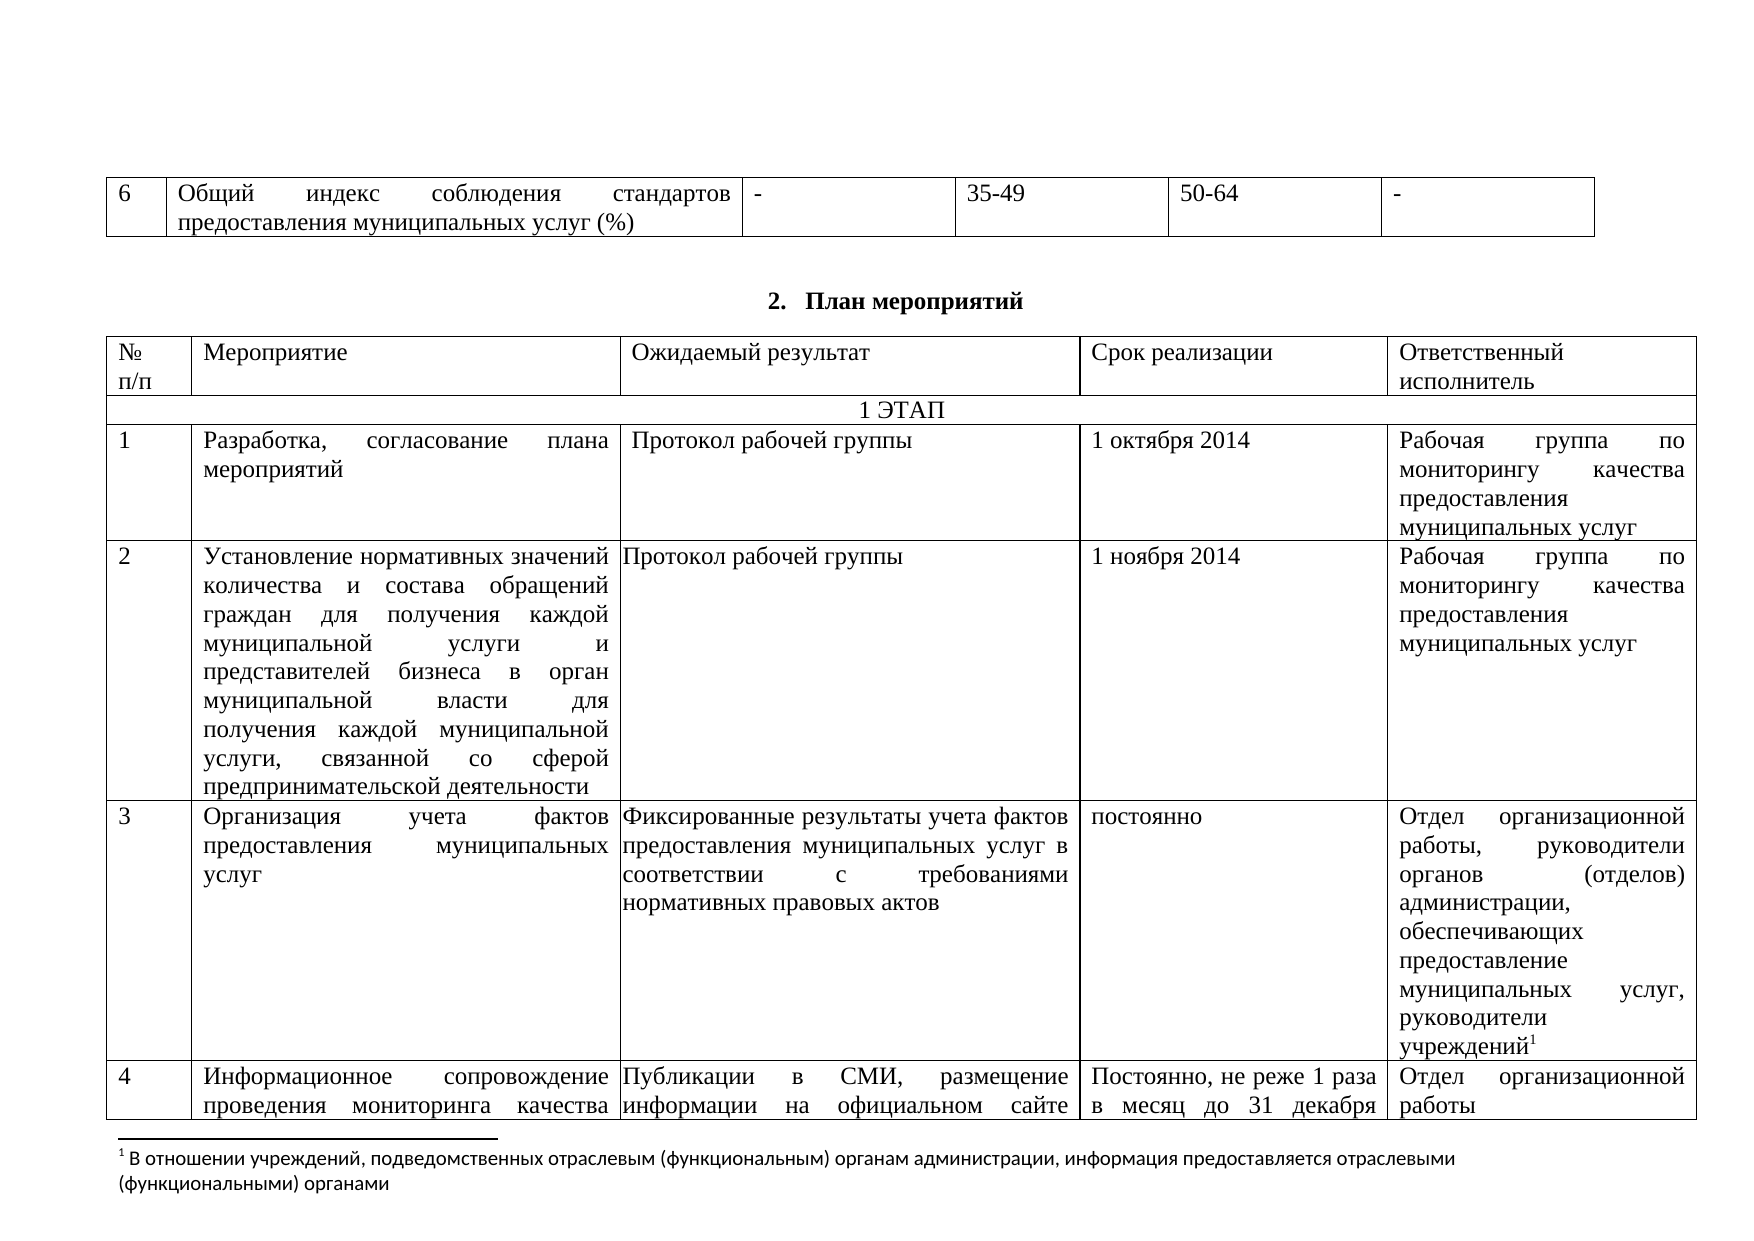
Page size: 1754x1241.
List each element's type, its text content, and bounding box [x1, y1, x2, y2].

table_cell Фиксированные результаты учета фактов предоставления муниципальных услуг в соответствии с требованиями нормативных правовых актов [621, 801, 1079, 1060]
table_cell постоянно [1081, 801, 1387, 1060]
table_cell 3 [107, 801, 191, 1060]
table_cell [192, 1061, 620, 1118]
table_cell Рабочая группа по мониторингу качества предоставления муниципальных услуг [1388, 541, 1696, 800]
table_cell 1 [107, 425, 191, 540]
table_cell Установление нормативных значений количества и состава обращений граждан для получения каждой муниципальной услуги и представителей бизнеса в орган муниципальной власти для получения каждой муниципальной услуги, связанной со сферой предпринимательской деятельности [192, 541, 620, 800]
table_cell Протокол рабочей группы [621, 425, 1079, 540]
table_cell - [743, 178, 955, 236]
table_cell 1 ЭТАП [107, 396, 1696, 424]
table_header Ожидаемый результат [621, 337, 1079, 394]
table_cell Протокол рабочей группы [621, 541, 1079, 800]
table_header Срок реализации [1081, 337, 1387, 394]
list План мероприятий [156, 286, 1636, 315]
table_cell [621, 1061, 1079, 1118]
table_cell 1 ноября 2014 [1081, 541, 1387, 800]
table_cell Общий индекс соблюдения стандартов предоставления муниципальных услуг (%) [167, 178, 742, 236]
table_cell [1081, 1061, 1387, 1118]
table_cell 35-49 [956, 178, 1168, 236]
table_cell Организация учета фактов предоставления муниципальных услуг [192, 801, 620, 1060]
table_cell 50-64 [1169, 178, 1381, 236]
table_cell 4 [107, 1061, 191, 1118]
table_cell 2 [107, 541, 191, 800]
table_cell 6 [107, 178, 166, 236]
table_header № п/п [107, 337, 191, 394]
table_cell Рабочая группа по мониторингу качества предоставления муниципальных услуг [1388, 425, 1696, 540]
table_cell Разработка, согласование плана мероприятий [192, 425, 620, 540]
table_cell - [1382, 178, 1594, 236]
table_header Мероприятие [192, 337, 620, 394]
table_header Ответственный исполнитель [1388, 337, 1696, 394]
table_cell 1 октября 2014 [1081, 425, 1387, 540]
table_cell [1388, 1061, 1696, 1118]
